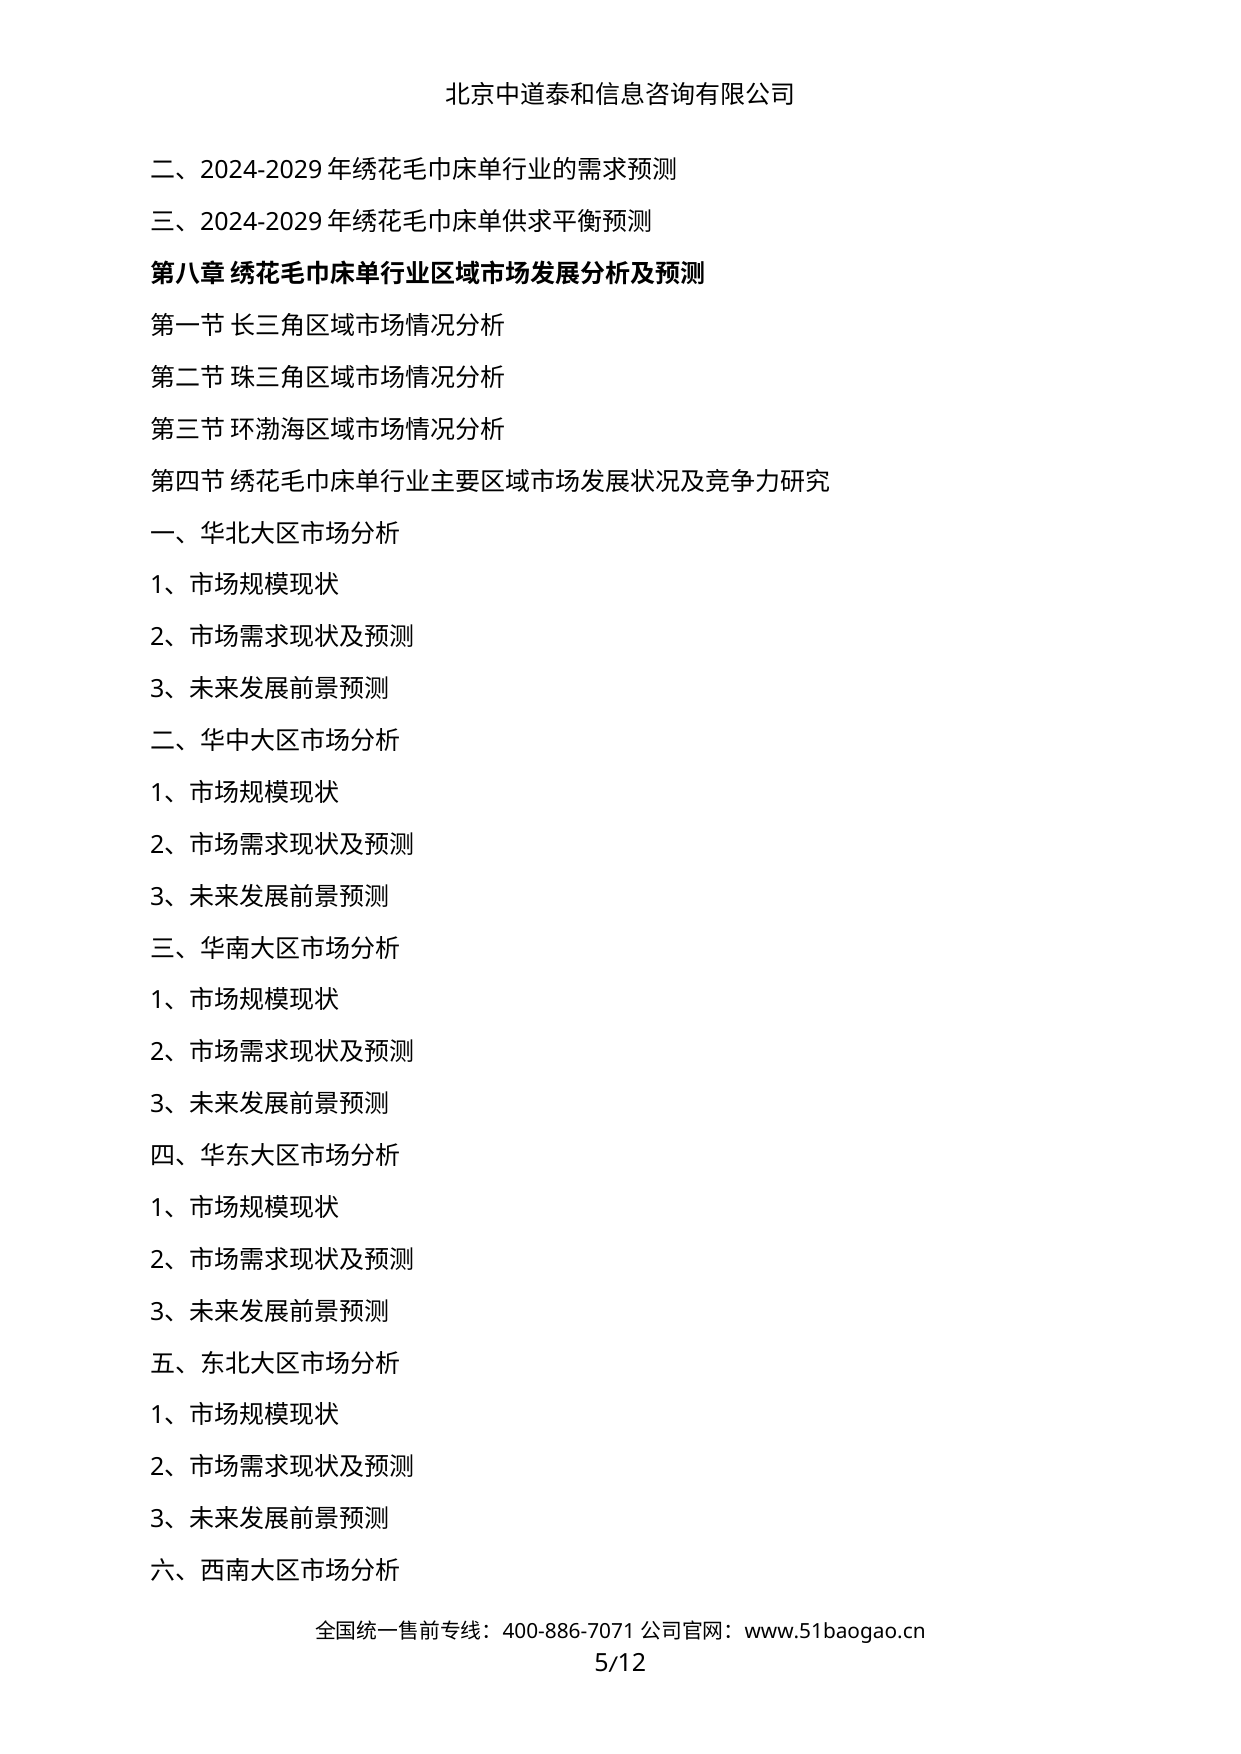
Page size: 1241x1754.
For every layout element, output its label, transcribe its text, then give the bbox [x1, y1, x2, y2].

text 第二节 珠三角区域市场情况分析 [150, 357, 1090, 394]
text 1、市场规模现状 [150, 1187, 1090, 1224]
text 3、未来发展前景预测 [150, 876, 1090, 912]
text 第四节 绣花毛巾床单行业主要区域市场发展状况及竞争力研究 [150, 461, 1090, 497]
text 1、市场规模现状 [150, 772, 1090, 809]
text 1、市场规模现状 [150, 980, 1090, 1016]
text 2、市场需求现状及预测 [150, 1447, 1090, 1483]
text 1、市场规模现状 [150, 1395, 1090, 1431]
text 3、未来发展前景预测 [150, 1291, 1090, 1327]
text 第一节 长三角区域市场情况分析 [150, 306, 1090, 342]
text 2、市场需求现状及预测 [150, 1239, 1090, 1276]
text 一、华北大区市场分析 [150, 513, 1090, 549]
text 2、市场需求现状及预测 [150, 617, 1090, 653]
text 第八章 绣花毛巾床单行业区域市场发展分析及预测 [150, 254, 1090, 290]
text 三、2024-2029年绣花毛巾床单供求平衡预测 [150, 202, 1090, 238]
text 第三节 环渤海区域市场情况分析 [150, 409, 1090, 446]
text 3、未来发展前景预测 [150, 669, 1090, 705]
text 二、2024-2029年绣花毛巾床单行业的需求预测 [150, 150, 1090, 186]
text 五、东北大区市场分析 [150, 1343, 1090, 1379]
text 3、未来发展前景预测 [150, 1084, 1090, 1120]
text 2、市场需求现状及预测 [150, 824, 1090, 861]
text 三、华南大区市场分析 [150, 928, 1090, 964]
text 3、未来发展前景预测 [150, 1499, 1090, 1535]
text 二、华中大区市场分析 [150, 721, 1090, 757]
text 1、市场规模现状 [150, 565, 1090, 601]
text 六、西南大区市场分析 [150, 1551, 1090, 1587]
text 四、华东大区市场分析 [150, 1136, 1090, 1172]
text 2、市场需求现状及预测 [150, 1032, 1090, 1068]
